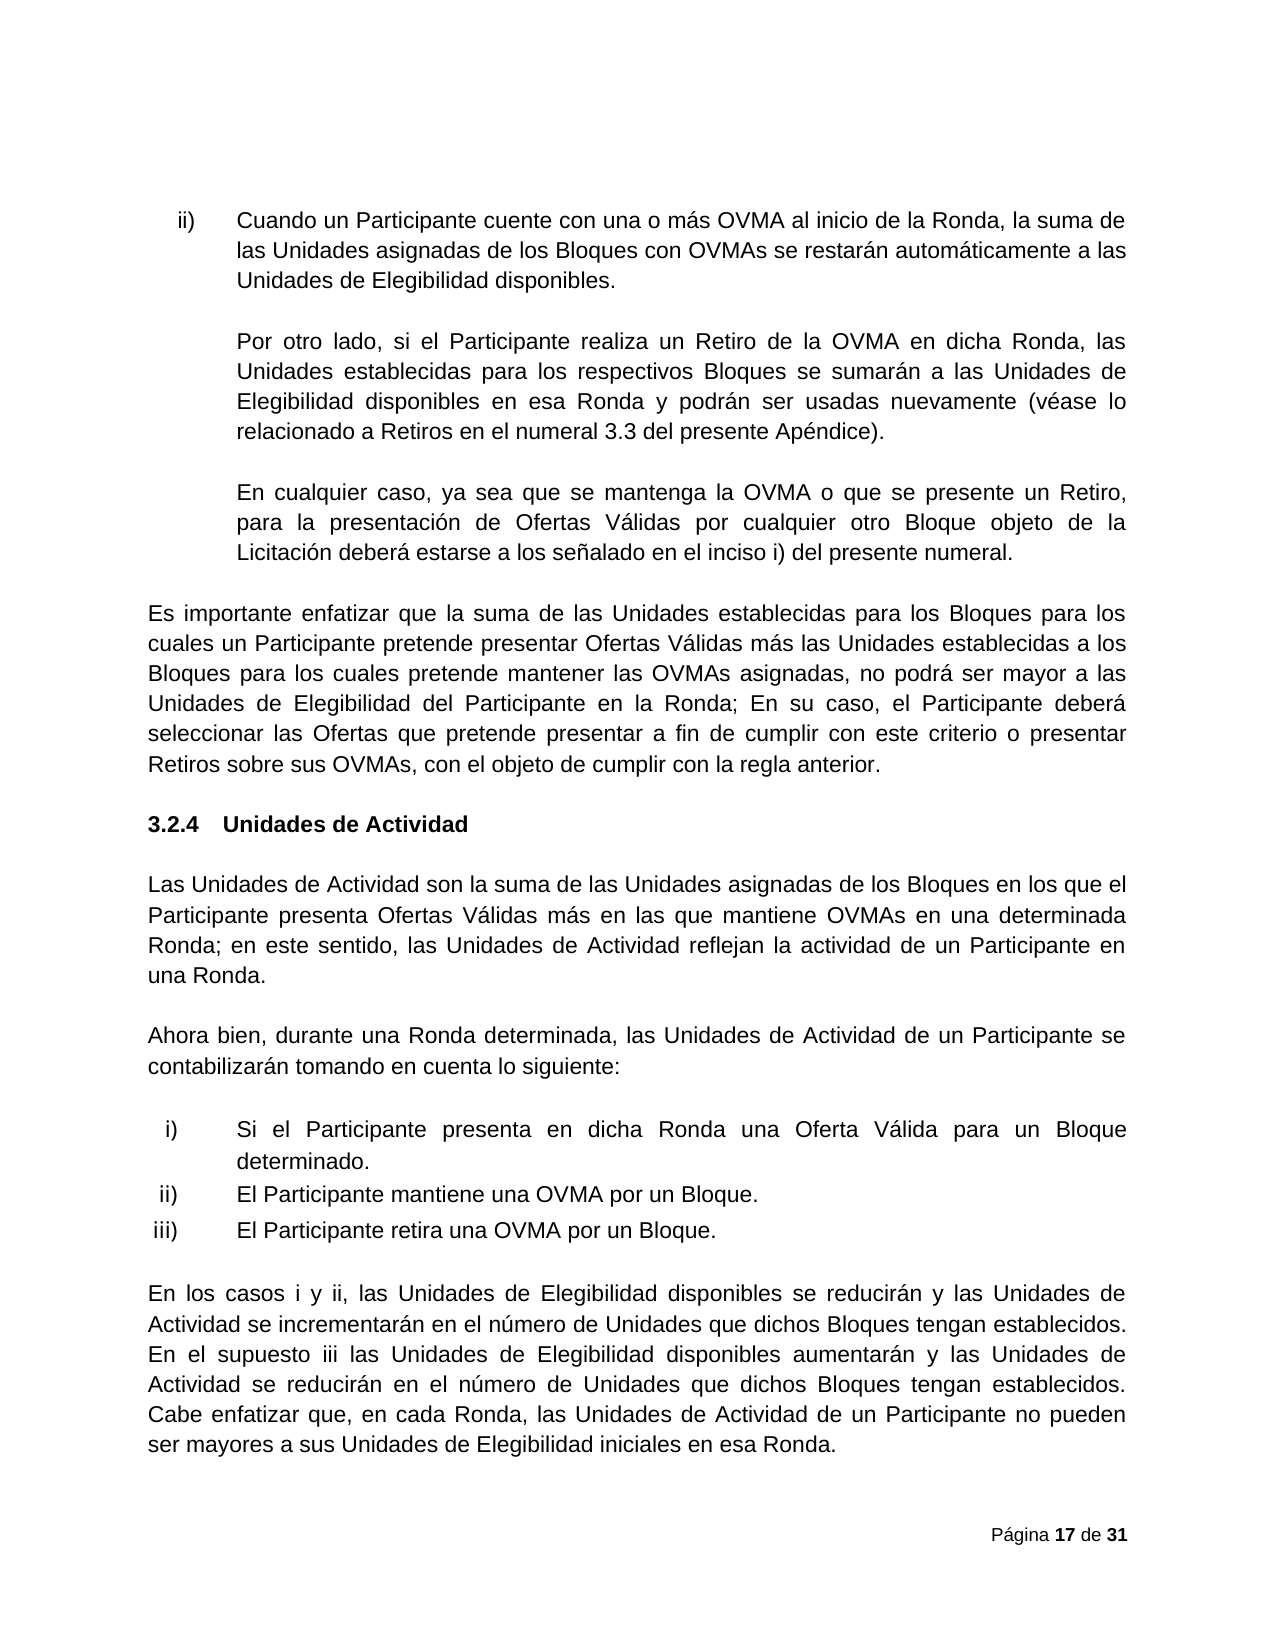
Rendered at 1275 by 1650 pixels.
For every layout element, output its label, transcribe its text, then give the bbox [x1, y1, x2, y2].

list El Participante retira una OVMA por un Bloque. [177, 1214, 1127, 1246]
text En los casos i y ii, las Unidades de Elegibilidad disponibles se reducirán y las Unidades de Actividad se incrementarán en el número de Unidades que dichos Bloques tengan establecidos. En el supuesto iii las Unidades de Elegibilidad disponibles aumentarán y las Unidades de Actividad se reducirán en el número de Unidades que dichos Bloques tengan establecidos. Cabe enfatizar que, en cada Ronda, las Unidades de Actividad de un Participante no pueden ser mayores a sus Unidades de Elegibilidad iniciales en esa Ronda. [148, 1280, 1127, 1458]
list Por otro lado, si el Participante realiza un Retiro de la OVMA en dicha Ronda, las Unidades establecidas para los respectivos Bloques se sumarán a las Unidades de Elegibilidad disponibles en esa Ronda y podrán ser usadas nuevamente (véase lo relacionado a Retiros en el numeral 3.3 del presente Apéndice). [236, 328, 1127, 444]
text Las Unidades de Actividad son la suma de las Unidades asignadas de los Bloques en los que el Participante presenta Ofertas Válidas más en las que mantiene OVMAs en una determinada Ronda; en este sentido, las Unidades de Actividad reflejan la actividad de un Participante en una Ronda. [148, 871, 1127, 988]
list Si el Participante presenta en dicha Ronda una Oferta Válida para un Bloque determinado. [177, 1113, 1127, 1174]
subtitle Unidades de Actividad [148, 811, 1127, 837]
text Ahora bien, durante una Ronda determinada, las Unidades de Actividad de un Participante se contabilizarán tomando en cuenta lo siguiente: [148, 1022, 1127, 1079]
list El Participante mantiene una OVMA por un Bloque. [177, 1178, 1127, 1209]
text Es importante enfatizar que la suma de las Unidades establecidas para los Bloques para los cuales un Participante pretende presentar Ofertas Válidas más las Unidades establecidas a los Bloques para los cuales pretende mantener las OVMAs asignadas, no podrá ser mayor a las Unidades de Elegibilidad del Participante en la Ronda; En su caso, el Participante deberá seleccionar las Ofertas que pretende presentar a fin de cumplir con este criterio o presentar Retiros sobre sus OVMAs, con el objeto de cumplir con la regla anterior. [148, 599, 1127, 777]
list Cuando un Participante cuente con una o más OVMA al inicio de la Ronda, la suma de las Unidades asignadas de los Bloques con OVMAs se restarán automáticamente a las Unidades de Elegibilidad disponibles. [177, 207, 1127, 293]
text En cualquier caso, ya sea que se mantenga la OVMA o que se presente un Retiro, para la presentación de Ofertas Válidas por cualquier otro Bloque objeto de la Licitación deberá estarse a los señalado en el inciso i) del presente numeral. [236, 479, 1127, 565]
